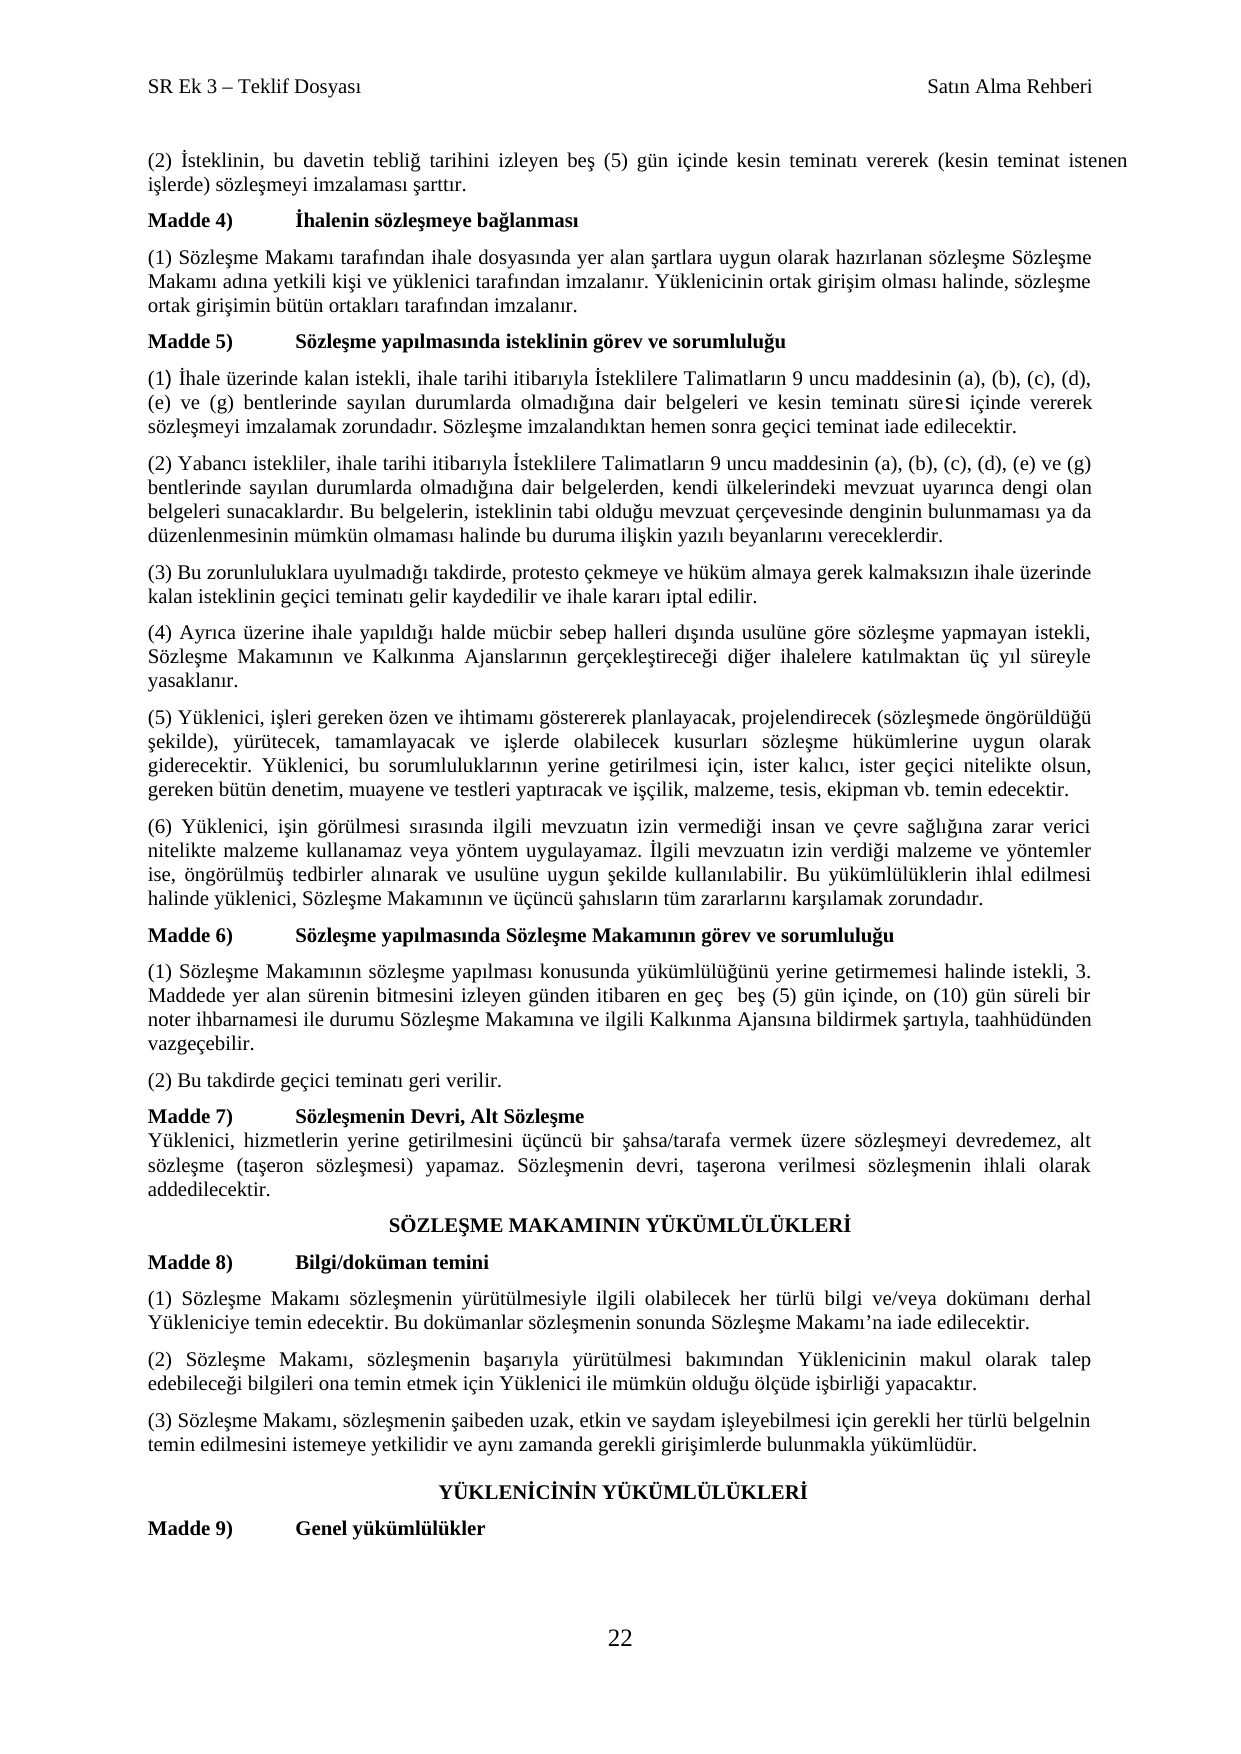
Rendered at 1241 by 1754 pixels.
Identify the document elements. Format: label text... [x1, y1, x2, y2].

list Bilgi/doküman temini [148, 1250, 1093, 1274]
text (1) Sözleşme Makamı sözleşmenin yürütülmesiyle ilgili olabilecek her türlü bilgi ve/veya dokümanı derhal Yükleniciye temin edecektir. Bu dokümanlar sözleşmenin sonunda Sözleşme Makamı’na iade edilecektir. [148, 1286, 1093, 1334]
text (6) Yüklenici, işin görülmesi sırasında ilgili mevzuatın izin vermediği insan ve çevre sağlığına zarar verici nitelikte malzeme kullanamaz veya yöntem uygulayamaz. İlgili mevzuatın izin verdiği malzeme ve yöntemler ise, öngörülmüş tedbirler alınarak ve usulüne uygun şekilde kullanılabilir. Bu yükümlülüklerin ihlal edilmesi halinde yüklenici, Sözleşme Makamının ve üçüncü şahısların tüm zararlarını karşılamak zorundadır. [148, 814, 1093, 910]
text (2) Bu takdirde geçici teminatı geri verilir. [148, 1068, 1093, 1092]
text (2) İsteklinin, bu davetin tebliğ tarihini izleyen beş (5) gün içinde kesin teminatı vererek (kesin teminat istenen işlerde) sözleşmeyi imzalaması şarttır. [148, 148, 1130, 196]
text (3) Bu zorunluluklara uyulmadığı takdirde, protesto çekmeye ve hüküm almaya gerek kalmaksızın ihale üzerinde kalan isteklinin geçici teminatı gelir kaydedilir ve ihale kararı iptal edilir. [148, 560, 1093, 608]
list Sözleşme yapılmasında isteklinin görev ve sorumluluğu [148, 329, 1093, 353]
text SÖZLEŞME MAKAMININ YÜKÜMLÜLÜKLERİ [148, 1213, 1093, 1237]
list Genel yükümlülükler [148, 1516, 1093, 1540]
list Sözleşmenin Devri, Alt Sözleşme [148, 1104, 1093, 1128]
text (5) Yüklenici, işleri gereken özen ve ihtimamı göstererek planlayacak, projelendirecek (sözleşmede öngörüldüğü şekilde), yürütecek, tamamlayacak ve işlerde olabilecek kusurları sözleşme hükümlerine uygun olarak giderecektir. Yüklenici, bu sorumluluklarının yerine getirilmesi için, ister kalıcı, ister geçici nitelikte olsun, gereken bütün denetim, muayene ve testleri yaptıracak ve işçilik, malzeme, tesis, ekipman vb. temin edecektir. [148, 705, 1093, 801]
text (4) Ayrıca üzerine ihale yapıldığı halde mücbir sebep halleri dışında usulüne göre sözleşme yapmayan istekli, Sözleşme Makamının ve Kalkınma Ajanslarının gerçekleştireceği diğer ihalelere katılmaktan üç yıl süreyle yasaklanır. [148, 620, 1093, 692]
text (1) İhale üzerinde kalan istekli, ihale tarihi itibarıyla İsteklilere Talimatların 9 uncu maddesinin (a), (b), (c), (d), (e) ve (g) bentlerinde sayılan durumlarda olmadığına dair belgeleri ve kesin teminatı süresi içinde vererek sözleşmeyi imzalamak zorundadır. Sözleşme imzalandıktan hemen sonra geçici teminat iade edilecektir. [148, 366, 1093, 438]
text (2) Sözleşme Makamı, sözleşmenin başarıyla yürütülmesi bakımından Yüklenicinin makul olarak talep edebileceği bilgileri ona temin etmek için Yüklenici ile mümkün olduğu ölçüde işbirliği yapacaktır. [148, 1347, 1093, 1395]
text (2) Yabancı istekliler, ihale tarihi itibarıyla İsteklilere Talimatların 9 uncu maddesinin (a), (b), (c), (d), (e) ve (g) bentlerinde sayılan durumlarda olmadığına dair belgelerden, kendi ülkelerindeki mevzuat uyarınca dengi olan belgeleri sunacaklardır. Bu belgelerin, isteklinin tabi olduğu mevzuat çerçevesinde denginin bulunmaması ya da düzenlenmesinin mümkün olmaması halinde bu duruma ilişkin yazılı beyanlarını vereceklerdir. [148, 451, 1093, 547]
text YÜKLENİCİNİN YÜKÜMLÜLÜKLERİ [153, 1480, 1093, 1504]
text (1) Sözleşme Makamı tarafından ihale dosyasında yer alan şartlara uygun olarak hazırlanan sözleşme Sözleşme Makamı adına yetkili kişi ve yüklenici tarafından imzalanır. Yüklenicinin ortak girişim olması halinde, sözleşme ortak girişimin bütün ortakları tarafından imzalanır. [148, 245, 1093, 317]
text Yüklenici, hizmetlerin yerine getirilmesini üçüncü bir şahsa/tarafa vermek üzere sözleşmeyi devredemez, alt sözleşme (taşeron sözleşmesi) yapamaz. Sözleşmenin devri, taşerona verilmesi sözleşmenin ihlali olarak addedilecektir. [148, 1128, 1093, 1201]
text (1) Sözleşme Makamının sözleşme yapılması konusunda yükümlülüğünü yerine getirmemesi halinde istekli, 3. Maddede yer alan sürenin bitmesini izleyen günden itibaren en geç beş (5) gün içinde, on (10) gün süreli bir noter ihbarnamesi ile durumu Sözleşme Makamına ve ilgili Kalkınma Ajansına bildirmek şartıyla, taahhüdünden vazgeçebilir. [148, 959, 1093, 1055]
text (3) Sözleşme Makamı, sözleşmenin şaibeden uzak, etkin ve saydam işleyebilmesi için gerekli her türlü belgelnin temin edilmesini istemeye yetkilidir ve aynı zamanda gerekli girişimlerde bulunmakla yükümlüdür. [148, 1407, 1093, 1456]
list Sözleşme yapılmasında Sözleşme Makamının görev ve sorumluluğu [148, 922, 1093, 947]
list İhalenin sözleşmeye bağlanması [148, 208, 1093, 232]
